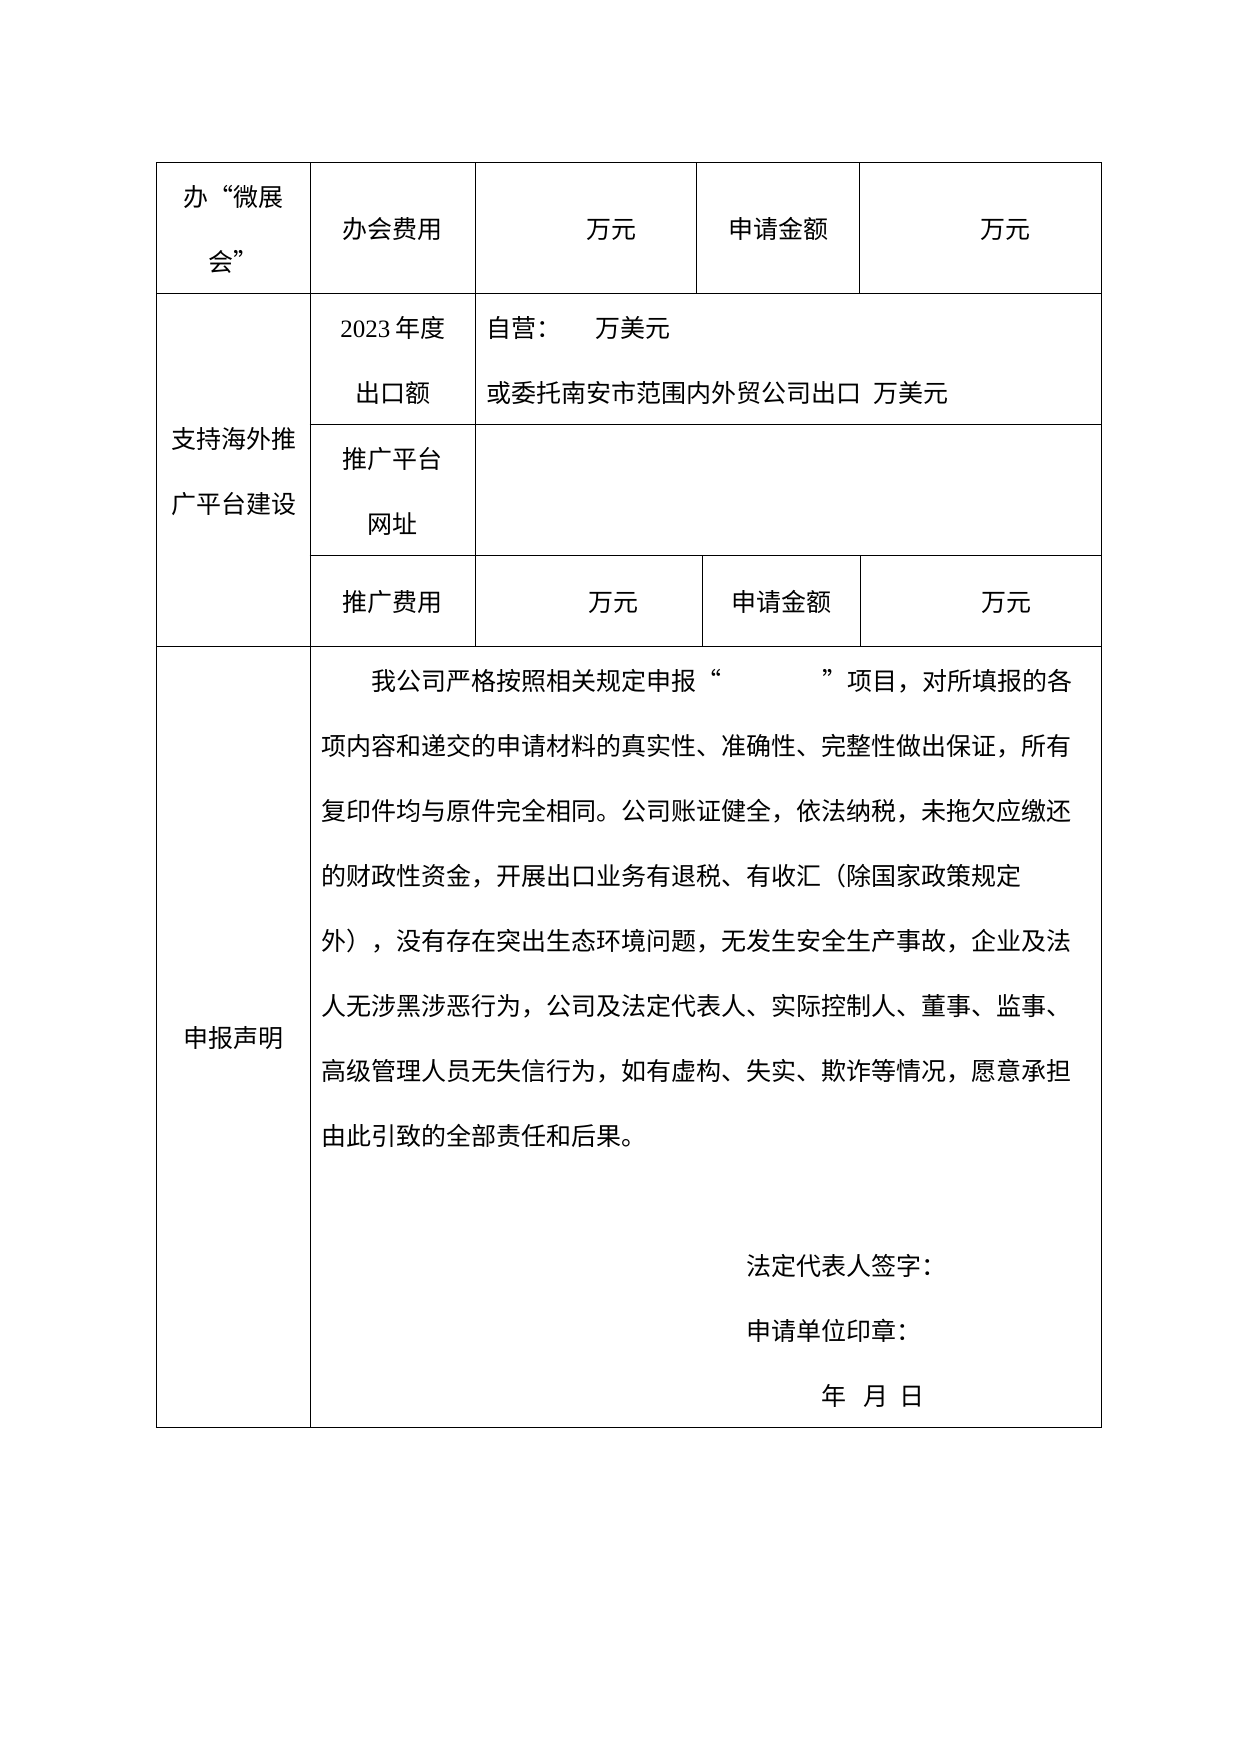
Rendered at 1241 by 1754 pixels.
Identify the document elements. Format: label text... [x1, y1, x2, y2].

table_cell 我公司严格按照相关规定申报“ ”项目，对所填报的各项内容和递交的申请材料的真实性、准确性、完整性做出保证，所有复印件均与原件完全相同。公司账证健全，依法纳税，未拖欠应缴还的财政性资金，开展出口业务有退税、有收汇（除国家政策规定外），没有存在突出生态环境问题，无发生安全生产事故，企业及法人无涉黑涉恶行为，公司及法定代表人、实际控制人、董事、监事、高级管理人员无失信行为，如有虚构、失实、欺诈等情况，愿意承担由此引致的全部责任和后果。 法定代表人签字： 申请单位印章： 年 月 日 [311, 647, 1101, 1427]
table_cell 支持企业举办“微展会” [157, 163, 310, 293]
table_cell 办会费用 [311, 163, 475, 293]
table_cell 推广费用 [311, 556, 475, 646]
table_cell 申请金额 [703, 556, 860, 646]
table_cell [476, 425, 1101, 555]
table_cell 万元 [860, 163, 1101, 293]
table_cell 2023年度 出口额 [311, 294, 475, 424]
table_cell 申报声明 [157, 647, 310, 1427]
table_cell 自营： 万美元 或委托南安市范围内外贸公司出口 万美元 [476, 294, 1101, 424]
table_cell 推广平台 网址 [311, 425, 475, 555]
table_cell 万元 [476, 163, 696, 293]
table_cell 万元 [861, 556, 1101, 646]
table_cell 申请金额 [697, 163, 859, 293]
table_cell 支持海外推广平台建设 [157, 294, 310, 646]
table_cell 万元 [476, 556, 702, 646]
